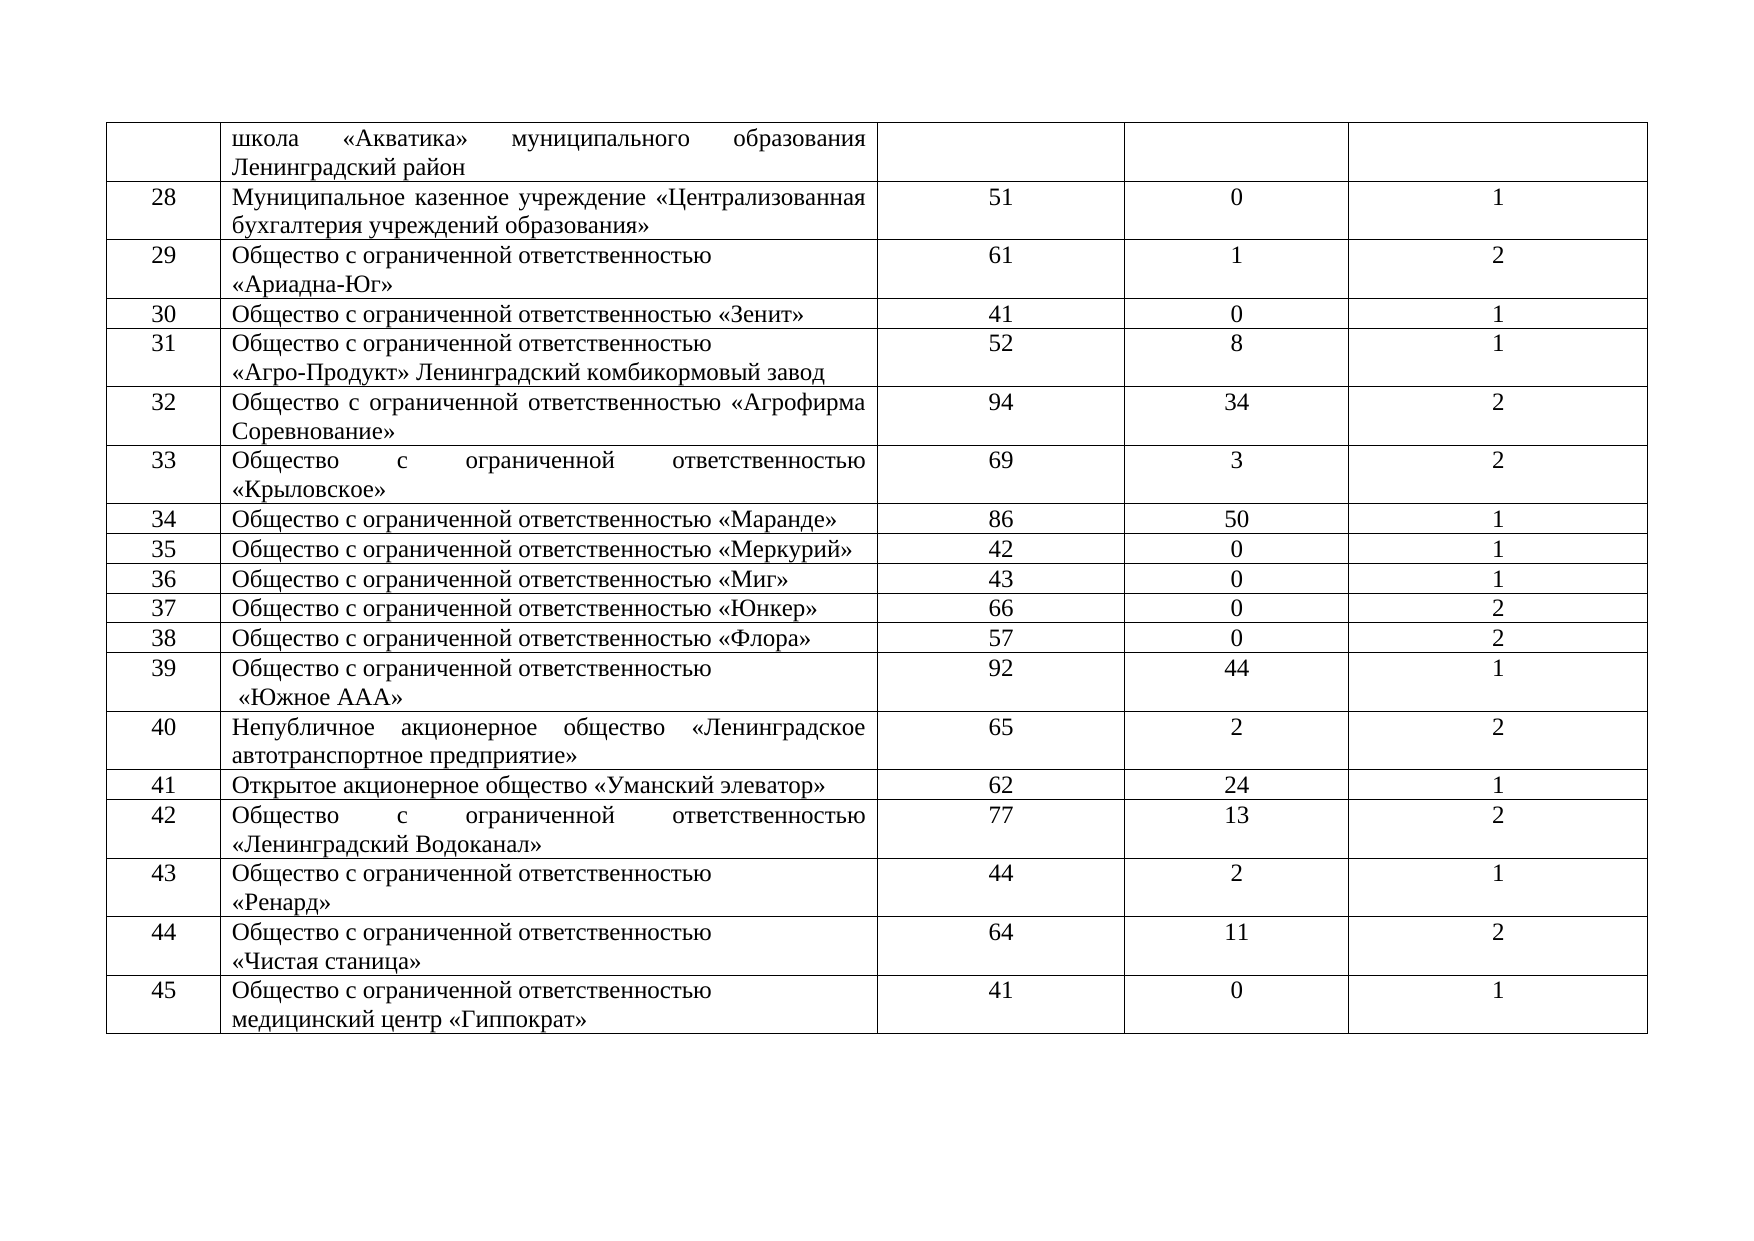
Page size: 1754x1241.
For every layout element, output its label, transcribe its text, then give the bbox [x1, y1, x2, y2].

table_cell 32 [107, 387, 220, 444]
table_cell 51 [878, 182, 1124, 239]
table_cell 37 [107, 594, 220, 622]
table_cell Общество с ограниченной ответственностью «Ариадна-Юг» [221, 240, 877, 298]
table_cell 2 [1349, 917, 1647, 974]
table_cell 40 [107, 712, 220, 769]
table_cell 1 [1349, 564, 1647, 592]
table_cell Муниципальное казенное учреждение «Централизованная бухгалтерия учреждений образования» [221, 182, 877, 239]
table_cell 61 [878, 240, 1124, 298]
table_cell 64 [878, 917, 1124, 974]
table_cell Общество с ограниченной ответственностью «Маранде» [221, 504, 877, 533]
table_cell 1 [1125, 240, 1348, 298]
table_cell 2 [1349, 594, 1647, 622]
table_cell 41 [878, 299, 1124, 327]
table_cell 36 [107, 564, 220, 592]
table_cell 52 [878, 329, 1124, 386]
table_cell Общество с ограниченной ответственностью «Крыловское» [221, 446, 877, 503]
table_cell 24 [1125, 770, 1348, 799]
table_cell 1 [1349, 299, 1647, 327]
table_cell Общество с ограниченной ответственностью «Юнкер» [221, 594, 877, 622]
table_cell 1 [1349, 653, 1647, 711]
table_cell 0 [1125, 623, 1348, 652]
table_cell 46 [878, 123, 1124, 181]
table_cell Общество с ограниченной ответственностью «Ленинградский Водоканал» [221, 800, 877, 857]
table_cell 2 [1349, 240, 1647, 298]
table_cell 45 [107, 976, 220, 1033]
table_cell 31 [107, 329, 220, 386]
table_cell 62 [878, 770, 1124, 799]
table_cell Общество с ограниченной ответственностью «Миг» [221, 564, 877, 592]
table_cell 38 [107, 623, 220, 652]
table_cell 43 [878, 564, 1124, 592]
table_cell 2 [1125, 712, 1348, 769]
table_cell 30 [107, 299, 220, 327]
table_cell 2 [1349, 446, 1647, 503]
table_cell 3 [1125, 446, 1348, 503]
table_cell 0 [1125, 299, 1348, 327]
table_cell 1 [1349, 859, 1647, 916]
table_cell 2 [1349, 800, 1647, 857]
table_cell Общество с ограниченной ответственностью «Зенит» [221, 299, 877, 327]
table_cell 39 [107, 653, 220, 711]
table_cell 50 [1125, 504, 1348, 533]
table_cell 27 [107, 123, 220, 181]
table_cell 77 [878, 800, 1124, 857]
table_cell 1 [1349, 123, 1647, 181]
table_cell 29 [107, 240, 220, 298]
table_cell 2 [1349, 387, 1647, 444]
table_cell 0 [1125, 564, 1348, 592]
table_cell 11 [1125, 917, 1348, 974]
table_cell Общество с ограниченной ответственностью «Агрофирма Соревнование» [221, 387, 877, 444]
table_cell 1 [1349, 770, 1647, 799]
table_cell 0 [1125, 594, 1348, 622]
table_cell 28 [107, 182, 220, 239]
table_cell 2 [1125, 859, 1348, 916]
table_cell 44 [878, 859, 1124, 916]
table_cell 57 [878, 623, 1124, 652]
table_cell 92 [878, 653, 1124, 711]
table_cell 1 [1349, 534, 1647, 563]
table_cell 1 [1349, 329, 1647, 386]
table_cell Общество с ограниченной ответственностью «Южное ААА» [221, 653, 877, 711]
table_cell 94 [878, 387, 1124, 444]
table_cell 65 [878, 712, 1124, 769]
table_cell 41 [107, 770, 220, 799]
table_cell 44 [1125, 653, 1348, 711]
table_cell 34 [1125, 387, 1348, 444]
table_cell 69 [878, 446, 1124, 503]
table_cell Непубличное акционерное общество «Ленинградское автотранспортное предприятие» [221, 712, 877, 769]
table_cell 1 [1125, 123, 1348, 181]
table_cell Открытое акционерное общество «Уманский элеватор» [221, 770, 877, 799]
table_cell 1 [1349, 504, 1647, 533]
table_cell 13 [1125, 800, 1348, 857]
table_cell 42 [878, 534, 1124, 563]
table_cell 43 [107, 859, 220, 916]
table_cell 86 [878, 504, 1124, 533]
table_cell 2 [1349, 623, 1647, 652]
table_cell 33 [107, 446, 220, 503]
table_cell 1 [1349, 976, 1647, 1033]
table_cell Общество с ограниченной ответственностью медицинский центр «Гиппократ» [221, 976, 877, 1033]
table_cell 35 [107, 534, 220, 563]
table_cell 0 [1125, 182, 1348, 239]
table_cell Общество с ограниченной ответственностью «Чистая станица» [221, 917, 877, 974]
table_cell 1 [1349, 182, 1647, 239]
table_cell Общество с ограниченной ответственностью «Флора» [221, 623, 877, 652]
table_cell 0 [1125, 534, 1348, 563]
table_cell 2 [1349, 712, 1647, 769]
table_cell 42 [107, 800, 220, 857]
table_cell Общество с ограниченной ответственностью «Меркурий» [221, 534, 877, 563]
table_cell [221, 123, 877, 181]
table_cell Общество с ограниченной ответственностью «Ренард» [221, 859, 877, 916]
table_cell 66 [878, 594, 1124, 622]
table_cell 41 [878, 976, 1124, 1033]
table_cell 34 [107, 504, 220, 533]
table_cell 44 [107, 917, 220, 974]
table_cell Общество с ограниченной ответственностью «Агро-Продукт» Ленинградский комбикормовый завод [221, 329, 877, 386]
table_cell 0 [1125, 976, 1348, 1033]
table_cell 8 [1125, 329, 1348, 386]
